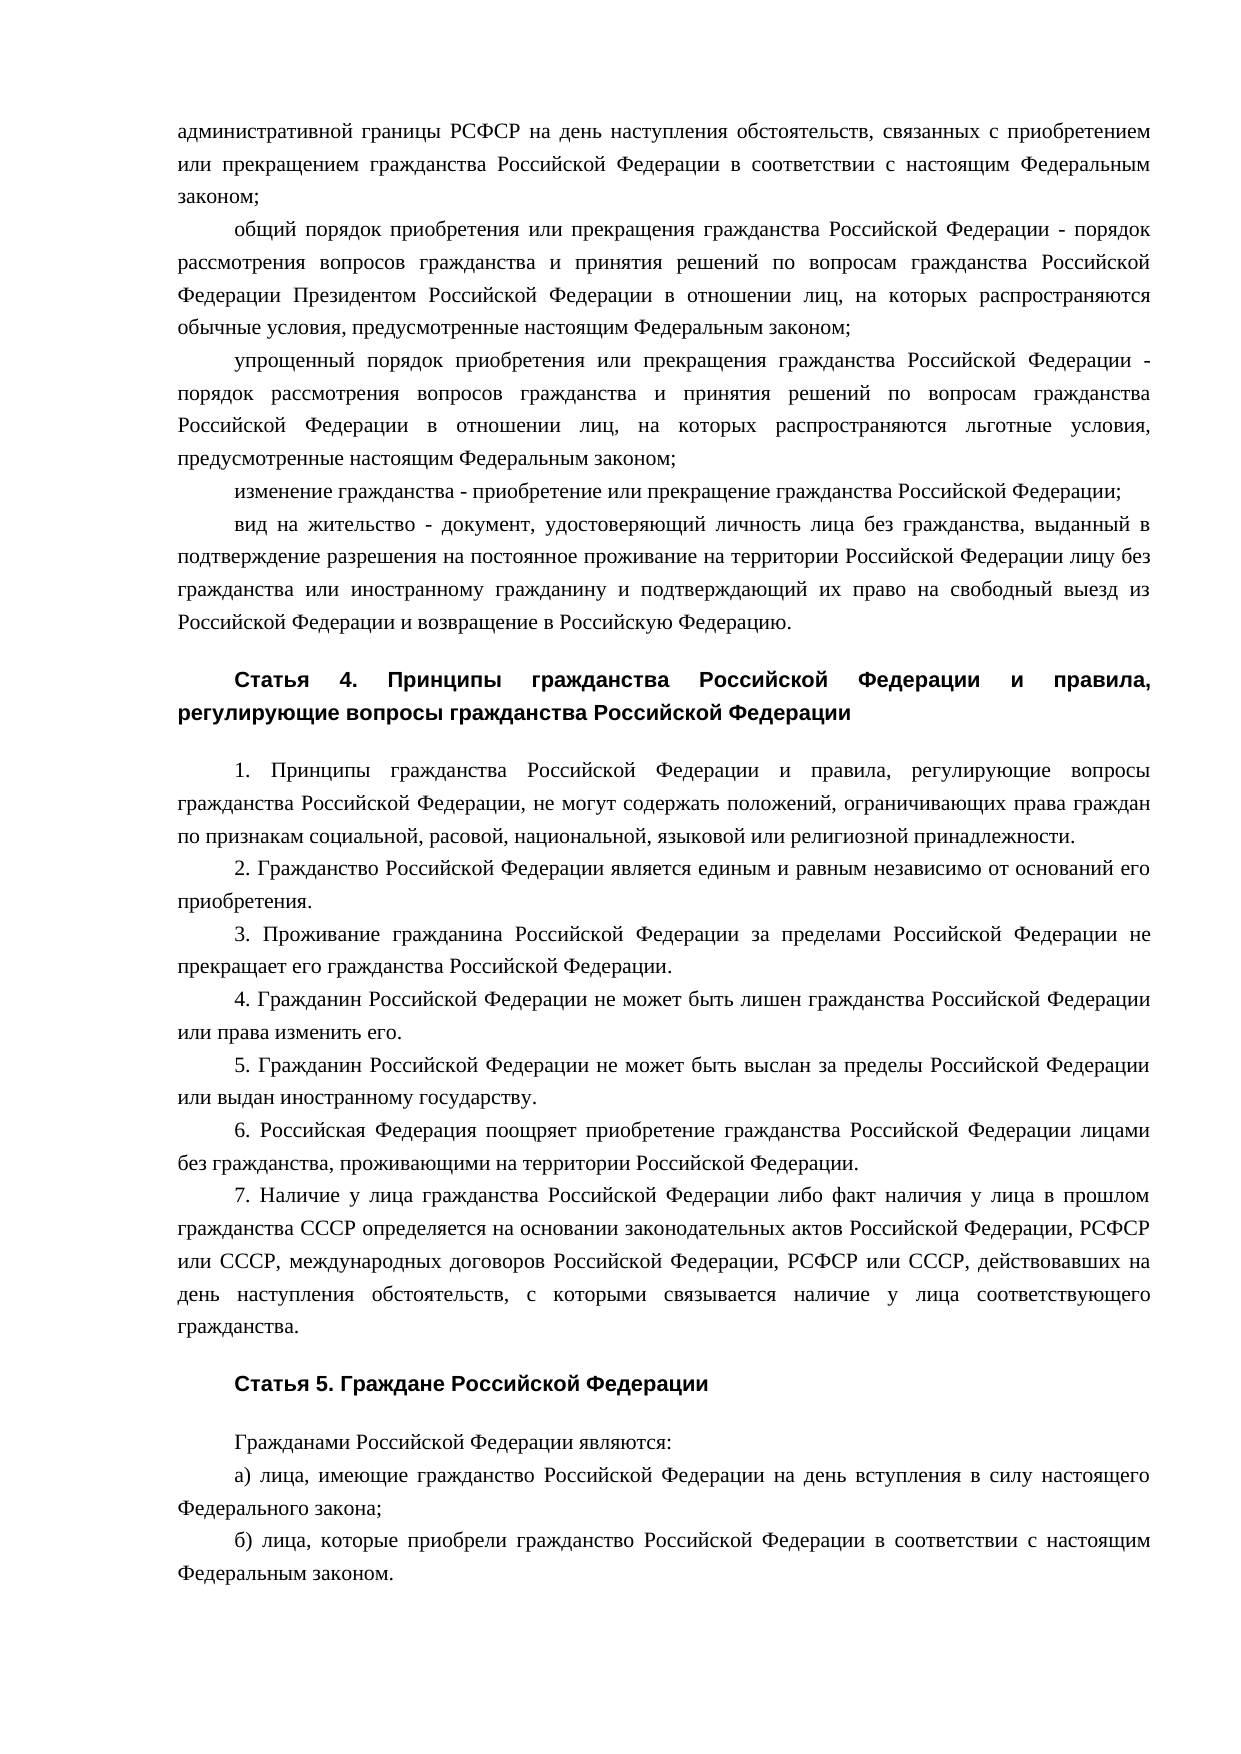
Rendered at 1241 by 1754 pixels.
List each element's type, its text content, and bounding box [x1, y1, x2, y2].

text Статья 5. Граждане Российской Федерации [177, 1371, 1152, 1396]
text Гражданами Российской Федерации являются: [177, 1429, 1152, 1454]
text общий порядок приобретения или прекращения гражданства Российской Федерации - порядок рассмотрения вопросов гражданства и принятия решений по вопросам гражданства Российской Федерации Президентом Российской Федерации в отношении лиц, на которых распространяются обычные условия, предусмотренные настоящим Федеральным законом; [177, 216, 1152, 339]
text 7. Наличие у лица гражданства Российской Федерации либо факт наличия у лица в прошлом гражданства СССР определяется на основании законодательных актов Российской Федерации, РСФСР или СССР, международных договоров Российской Федерации, РСФСР или СССР, действовавших на день наступления обстоятельств, с которыми связывается наличие у лица соответствующего гражданства. [177, 1182, 1152, 1338]
text 1. Принципы гражданства Российской Федерации и правила, регулирующие вопросы гражданства Российской Федерации, не могут содержать положений, ограничивающих права граждан по признакам социальной, расовой, национальной, языковой или религиозной принадлежности. [177, 757, 1152, 848]
text изменение гражданства - приобретение или прекращение гражданства Российской Федерации; [177, 478, 1152, 503]
text Статья 4. Принципы гражданства Российской Федерации и правила, регулирующие вопросы гражданства Российской Федерации [177, 667, 1152, 724]
text вид на жительство - документ, удостоверяющий личность лица без гражданства, выданный в подтверждение разрешения на постоянное проживание на территории Российской Федерации лицу без гражданства или иностранному гражданину и подтверждающий их право на свободный выезд из Российской Федерации и возвращение в Российскую Федерацию. [177, 511, 1152, 634]
text 5. Гражданин Российской Федерации не может быть выслан за пределы Российской Федерации или выдан иностранному государству. [177, 1052, 1152, 1109]
text б) лица, которые приобрели гражданство Российской Федерации в соответствии с настоящим Федеральным законом. [177, 1527, 1152, 1585]
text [177, 118, 1152, 209]
text 6. Российская Федерация поощряет приобретение гражданства Российской Федерации лицами без гражданства, проживающими на территории Российской Федерации. [177, 1117, 1152, 1175]
text 3. Проживание гражданина Российской Федерации за пределами Российской Федерации не прекращает его гражданства Российской Федерации. [177, 921, 1152, 979]
text упрощенный порядок приобретения или прекращения гражданства Российской Федерации - порядок рассмотрения вопросов гражданства и принятия решений по вопросам гражданства Российской Федерации в отношении лиц, на которых распространяются льготные условия, предусмотренные настоящим Федеральным законом; [177, 347, 1152, 470]
text 2. Гражданство Российской Федерации является единым и равным независимо от оснований его приобретения. [177, 855, 1152, 913]
text 4. Гражданин Российской Федерации не может быть лишен гражданства Российской Федерации или права изменить его. [177, 986, 1152, 1044]
text а) лица, имеющие гражданство Российской Федерации на день вступления в силу настоящего Федерального закона; [177, 1462, 1152, 1520]
